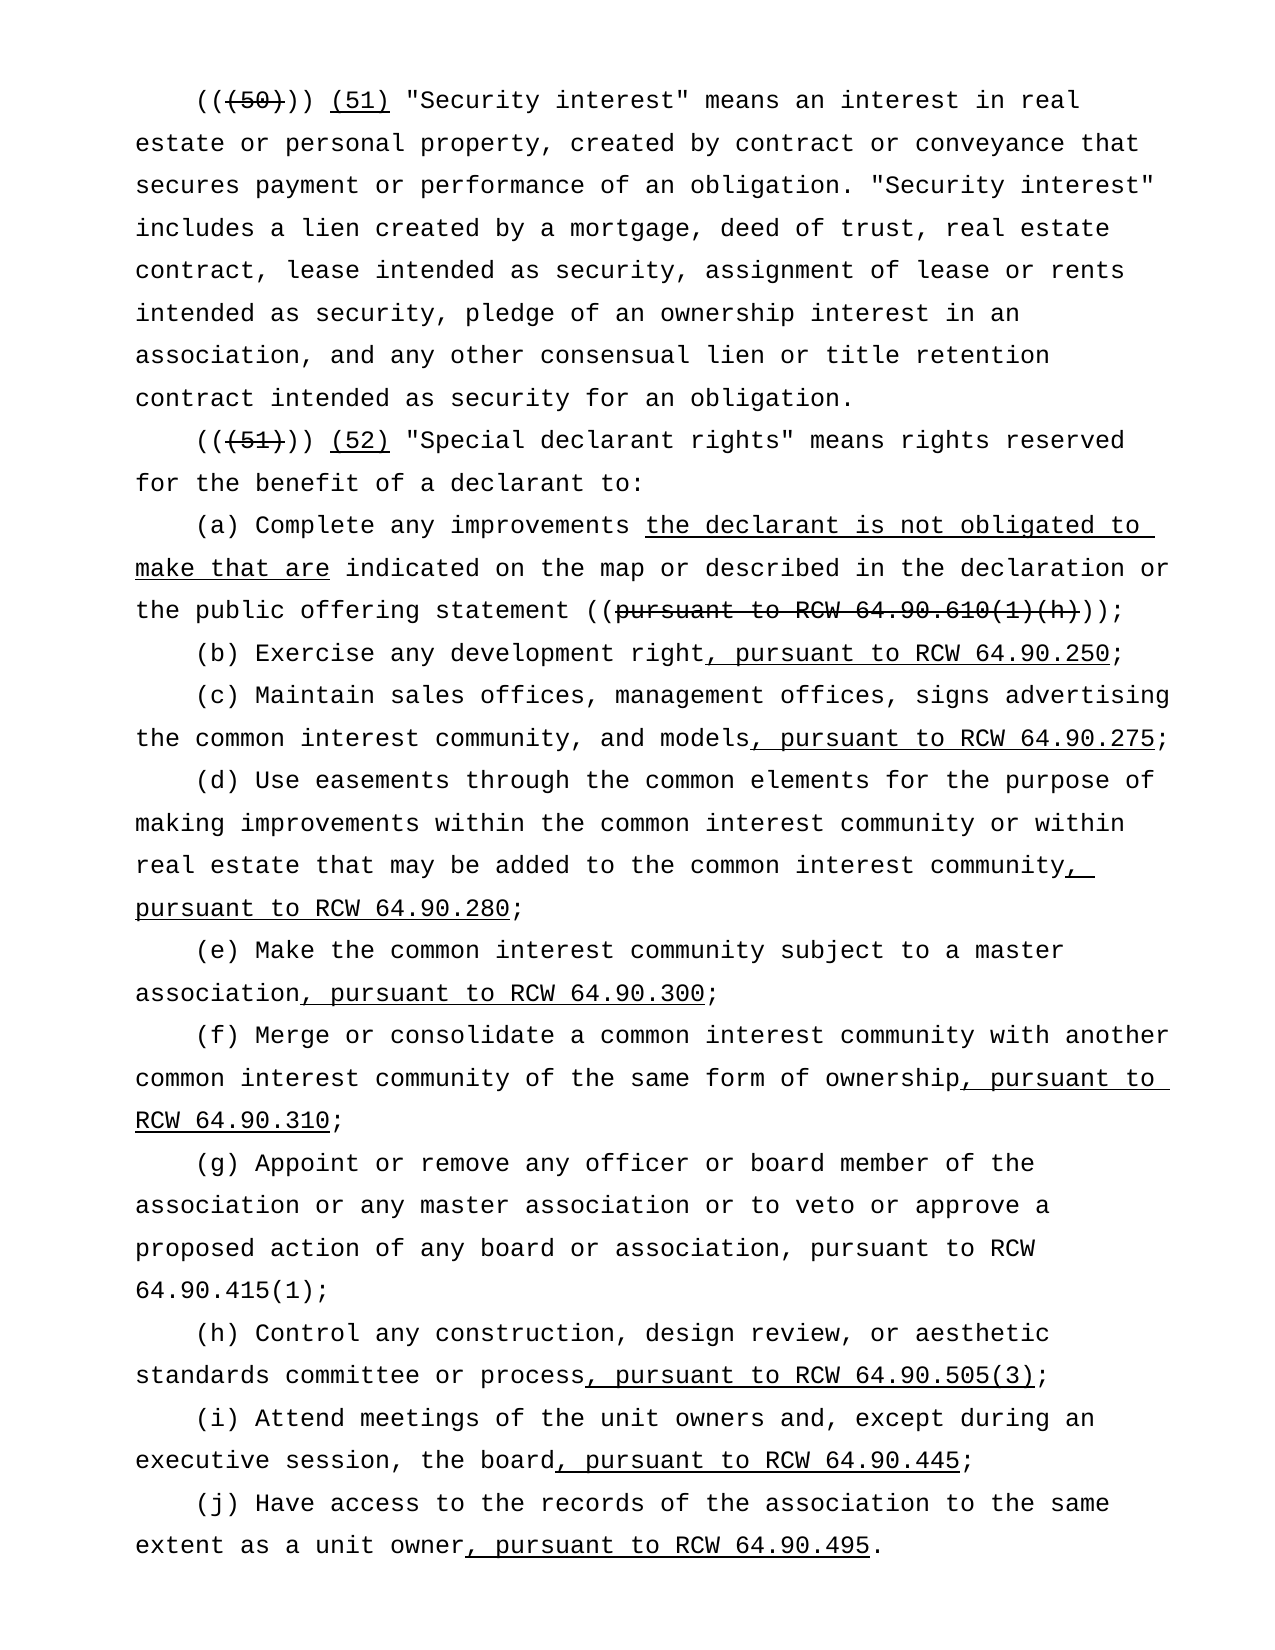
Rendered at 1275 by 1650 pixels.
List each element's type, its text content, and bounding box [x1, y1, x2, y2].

text (e) Make the common interest community subject to a master association, pursuant to RCW 64.90.300; [135, 925, 1170, 1010]
text (a) Complete any improvements the declarant is not obligated to make that are indicated on the map or described in the declaration or the public offering statement ((pursuant to RCW 64.90.610(1)(h))); [135, 500, 1170, 627]
text (f) Merge or consolidate a common interest community with another common interest community of the same form of ownership, pursuant to RCW 64.90.310; [135, 1010, 1170, 1137]
text (c) Maintain sales offices, management offices, signs advertising the common interest community, and models, pursuant to RCW 64.90.275; [135, 670, 1170, 755]
text (d) Use easements through the common elements for the purpose of making improvements within the common interest community or within real estate that may be added to the common interest community, pursuant to RCW 64.90.280; [135, 755, 1170, 925]
text (i) Attend meetings of the unit owners and, except during an executive session, the board, pursuant to RCW 64.90.445; [135, 1392, 1170, 1477]
text (((51))) (52) "Special declarant rights" means rights reserved for the benefit of a declarant to: [135, 415, 1170, 500]
text (j) Have access to the records of the association to the same extent as a unit owner, pursuant to RCW 64.90.495. [135, 1477, 1170, 1562]
text (b) Exercise any development right, pursuant to RCW 64.90.250; [135, 627, 1170, 670]
text (((50))) (51) "Security interest" means an interest in real estate or personal property, created by contract or conveyance that secures payment or performance of an obligation. "Security interest" includes a lien created by a mortgage, deed of trust, real estate contract, lease intended as security, assignment of lease or rents intended as security, pledge of an ownership interest in an association, and any other consensual lien or title retention contract intended as security for an obligation. [135, 75, 1170, 415]
text (g) Appoint or remove any officer or board member of the association or any master association or to veto or approve a proposed action of any board or association, pursuant to RCW 64.90.415(1); [135, 1137, 1170, 1307]
text (h) Control any construction, design review, or aesthetic standards committee or process, pursuant to RCW 64.90.505(3); [135, 1307, 1170, 1392]
